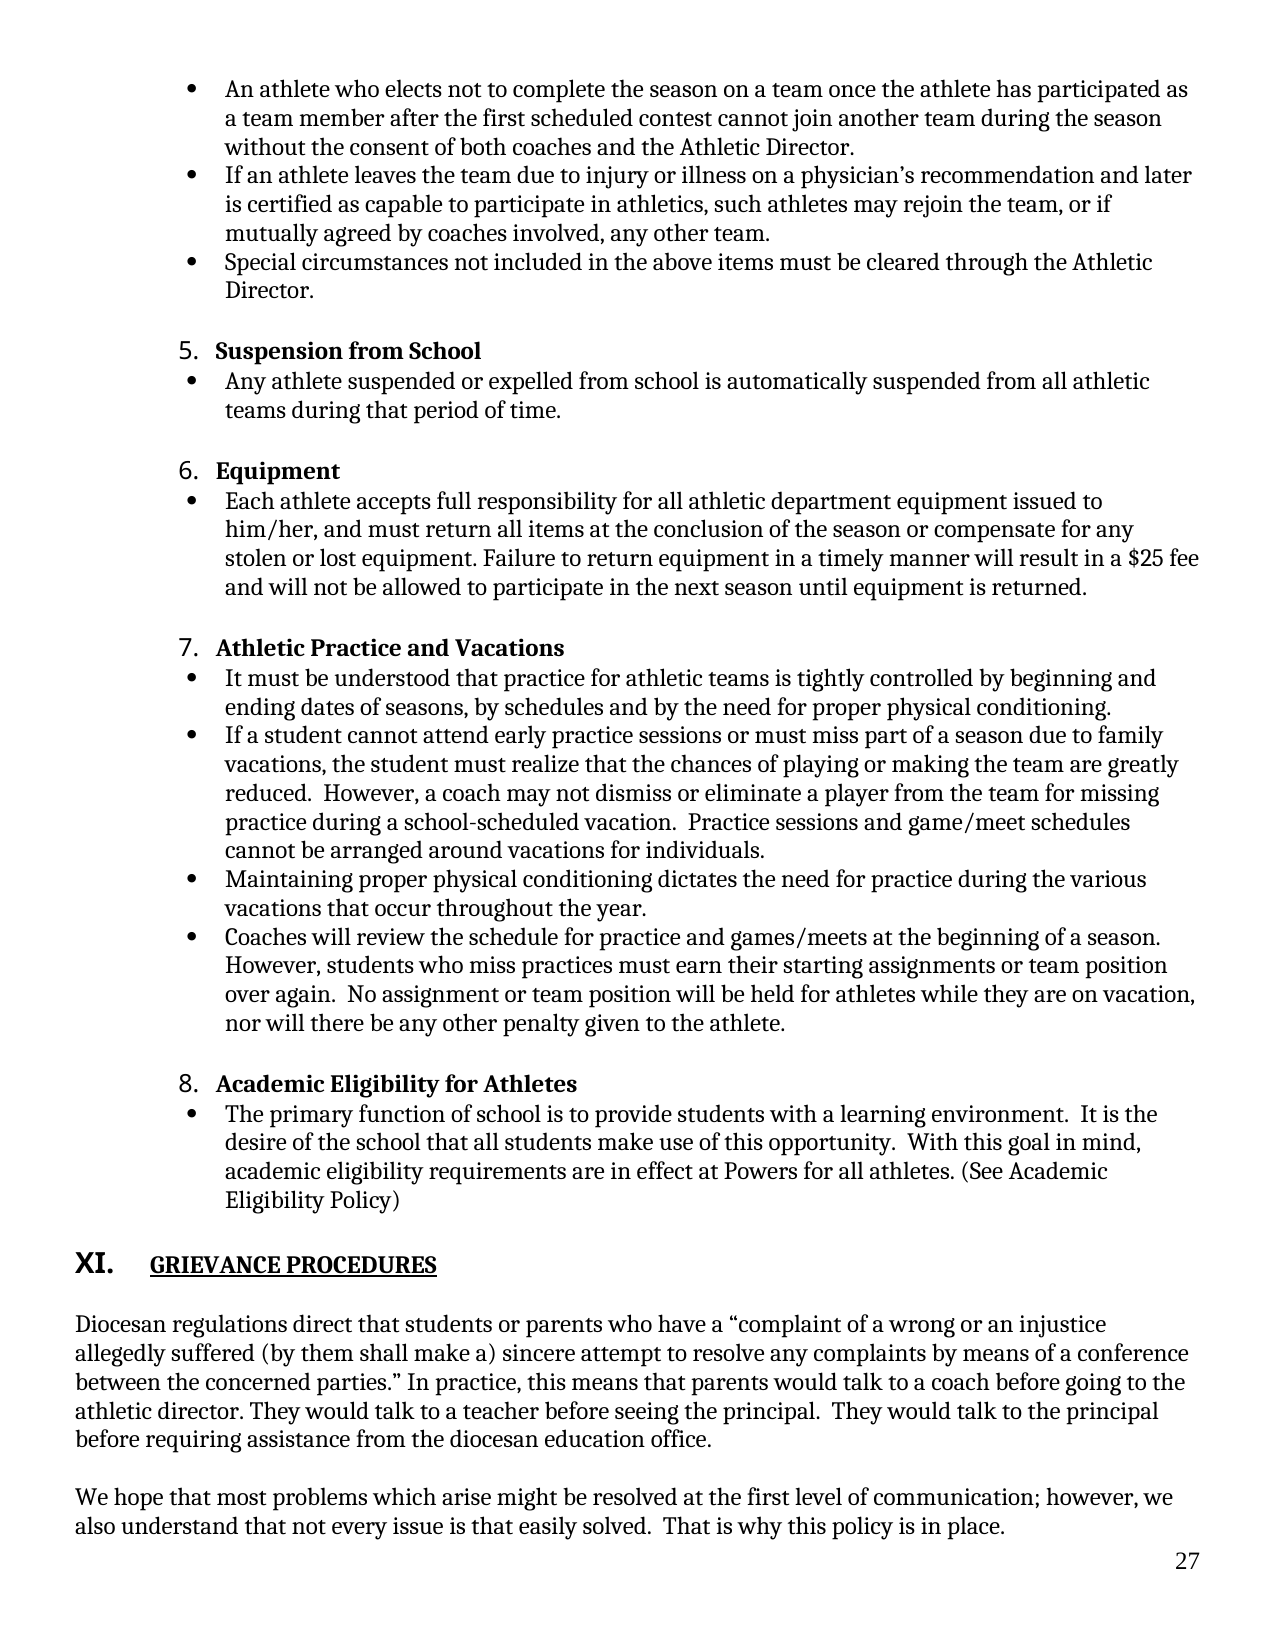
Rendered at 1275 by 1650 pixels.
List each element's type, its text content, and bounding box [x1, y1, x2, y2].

list The primary function of school is to provide students with a learning environment. It is the desire of the school that all students make use of this opportunity. With this goal in mind, academic eligibility requirements are in effect at Powers for all athletes. (See Academic Eligibility Policy) [187, 1099, 1200, 1243]
list Maintaining proper physical conditioning dictates the need for practice during the various vacations that occur throughout the year. [187, 865, 1200, 922]
list Special circumstances not included in the above items must be cleared through the Athletic Director. [187, 247, 1200, 333]
list Diocesan regulations direct that students or parents who have a “complaint of a wrong or an injustice allegedly suffered (by them shall make a) sincere attempt to resolve any complaints by means of a conference between the concerned parties.” In practice, this means that parents would talk to a coach before going to the athletic director. They would talk to a teacher before seeing the principal. They would talk to the principal before requiring assistance from the diocesan education office. [75, 1310, 1200, 1454]
list Coaches will review the schedule for practice and games/meets at the beginning of a season. However, students who miss practices must earn their starting assignments or team position over again. No assignment or team position will be held for athletes while they are on vacation, nor will there be any other penalty given to the athlete. [187, 922, 1200, 1066]
list Suspension from School [178, 333, 1200, 367]
list We hope that most problems which arise might be resolved at the first level of communication; however, we also understand that not every issue is that easily solved. That is why this policy is in place. [75, 1454, 1200, 1540]
list If an athlete leaves the team due to injury or illness on a physician’s recommendation and later is certified as capable to participate in athletics, such athletes may rejoin the team, or if mutually agreed by coaches involved, any other team. [187, 161, 1200, 247]
list An athlete who elects not to complete the season on a team once the athlete has participated as a team member after the first scheduled contest cannot join another team during the season without the consent of both coaches and the Athletic Director. [187, 75, 1200, 161]
list Each athlete accepts full responsibility for all athletic department equipment issued to him/her, and must return all items at the conclusion of the season or compensate for any stolen or lost equipment. Failure to return equipment in a timely manner will result in a $25 fee and will not be allowed to participate in the next season until equipment is returned. [187, 487, 1200, 630]
list GRIEVANCE PROCEDURES [75, 1243, 1200, 1310]
list It must be understood that practice for athletic teams is tightly controlled by beginning and ending dates of seasons, by schedules and by the need for proper physical conditioning. [187, 664, 1200, 721]
list Academic Eligibility for Athletes [178, 1066, 1200, 1099]
list Equipment [178, 453, 1200, 487]
list Any athlete suspended or expelled from school is automatically suspended from all athletic teams during that period of time. [187, 367, 1200, 453]
list If a student cannot attend early practice sessions or must miss part of a season due to family vacations, the student must realize that the chances of playing or making the team are greatly reduced. However, a coach may not dismiss or eliminate a player from the team for missing practice during a school-scheduled vacation. Practice sessions and game/meet schedules cannot be arranged around vacations for individuals. [187, 721, 1200, 865]
list Athletic Practice and Vacations [178, 630, 1200, 664]
